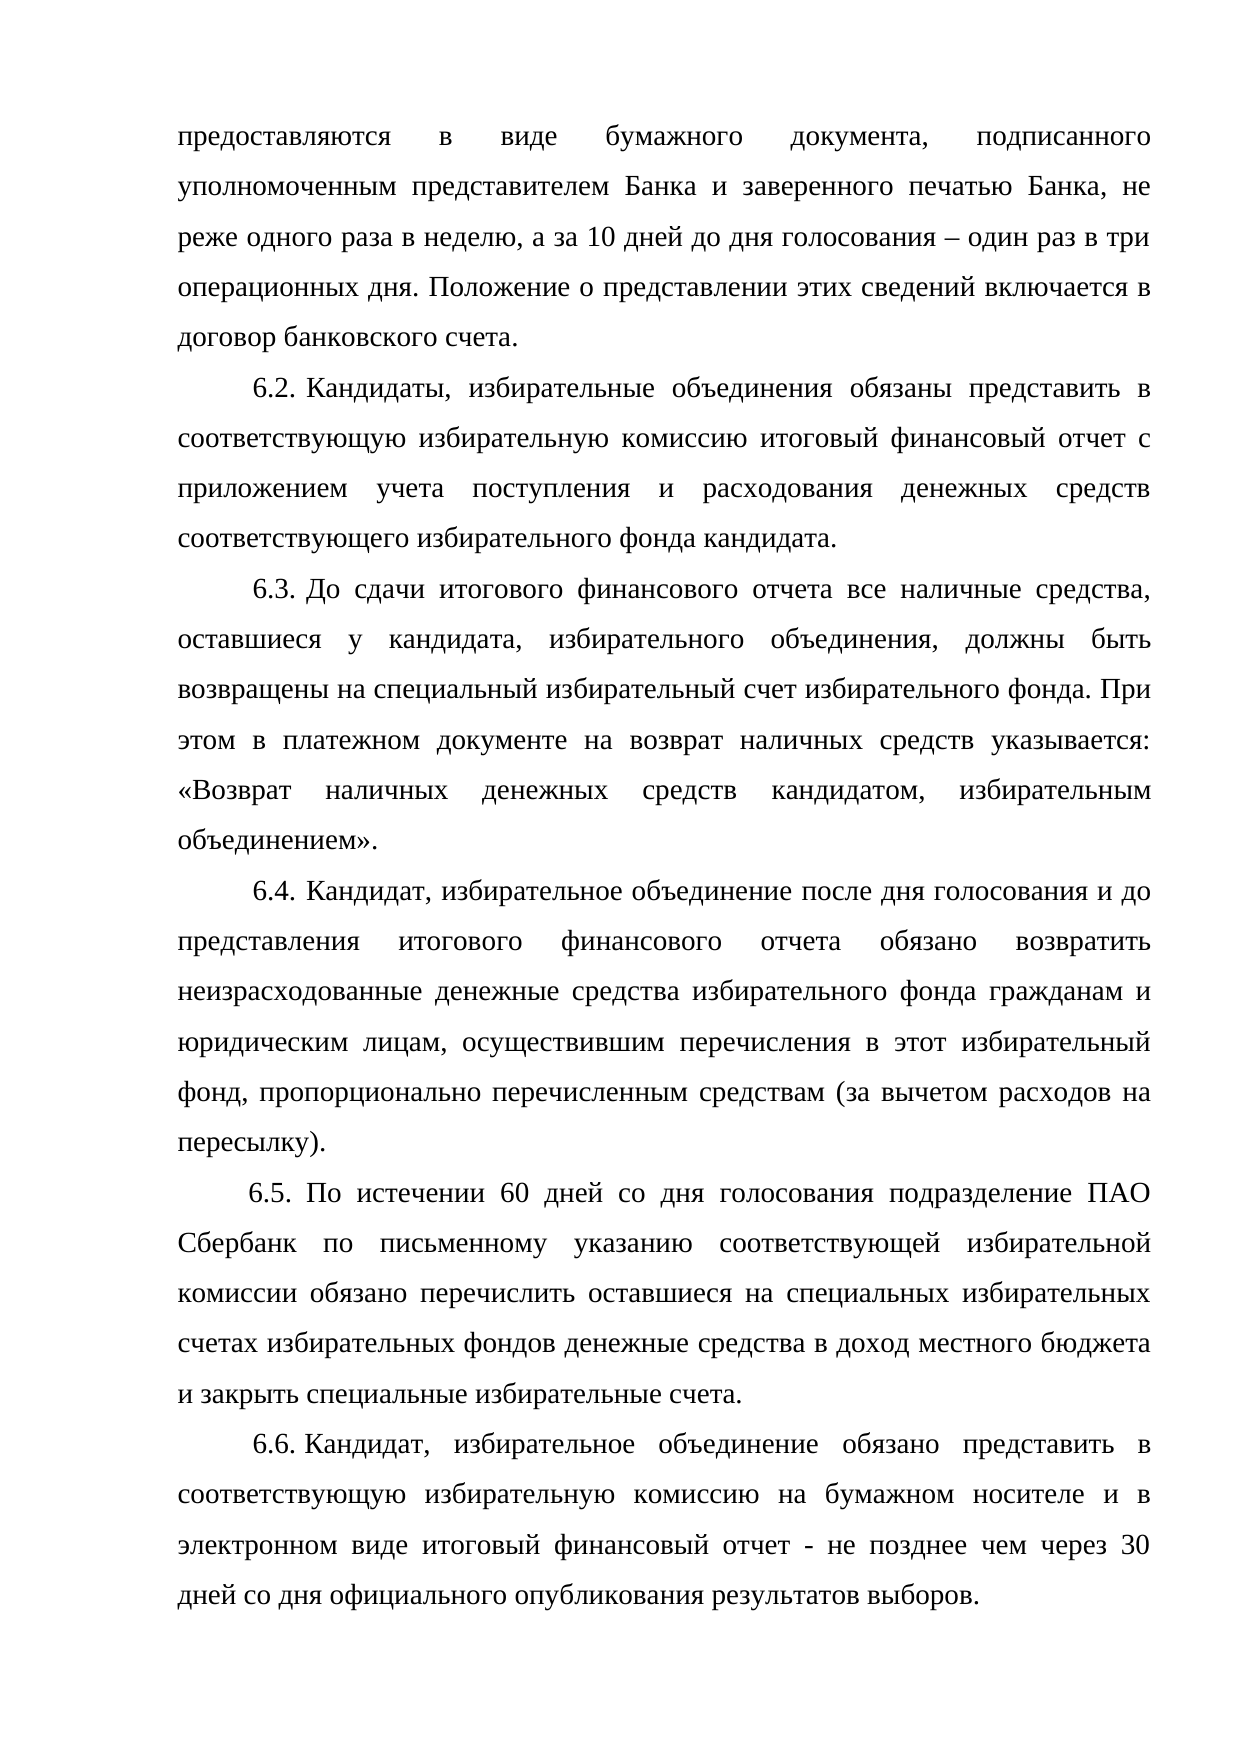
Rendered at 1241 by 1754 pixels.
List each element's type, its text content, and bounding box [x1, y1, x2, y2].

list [177, 118, 1152, 353]
list По истечении 60 дней со дня голосования подразделение ПАО Сбербанк по письменному указанию соответствующей избирательной комиссии обязано перечислить оставшиеся на специальных избирательных счетах избирательных фондов денежные средства в доход местного бюджета и закрыть специальные избирательные счета. [177, 1175, 1152, 1409]
list Кандидаты, избирательные объединения обязаны представить в соответствующую избирательную комиссию итоговый финансовый отчет с приложением учета поступления и расходования денежных средств соответствующего избирательного фонда кандидата. [177, 370, 1152, 554]
list Кандидат, избирательное объединение после дня голосования и до представления итогового финансового отчета обязано возвратить неизрасходованные денежные средства избирательного фонда гражданам и юридическим лицам, осуществившим перечисления в этот избирательный фонд, пропорционально перечисленным средствам (за вычетом расходов на пересылку). [177, 873, 1152, 1158]
list До сдачи итогового финансового отчета все наличные средства, оставшиеся у кандидата, избирательного объединения, должны быть возвращены на специальный избирательный счет избирательного фонда. При этом в платежном документе на возврат наличных средств указывается: «Возврат наличных денежных средств кандидатом, избирательным объединением». [177, 571, 1152, 856]
list Кандидат, избирательное объединение обязано представить в соответствующую избирательную комиссию на бумажном носителе и в электронном виде итоговый финансовый отчет - не позднее чем через 30 дней со дня официального опубликования результатов выборов. [177, 1426, 1152, 1611]
